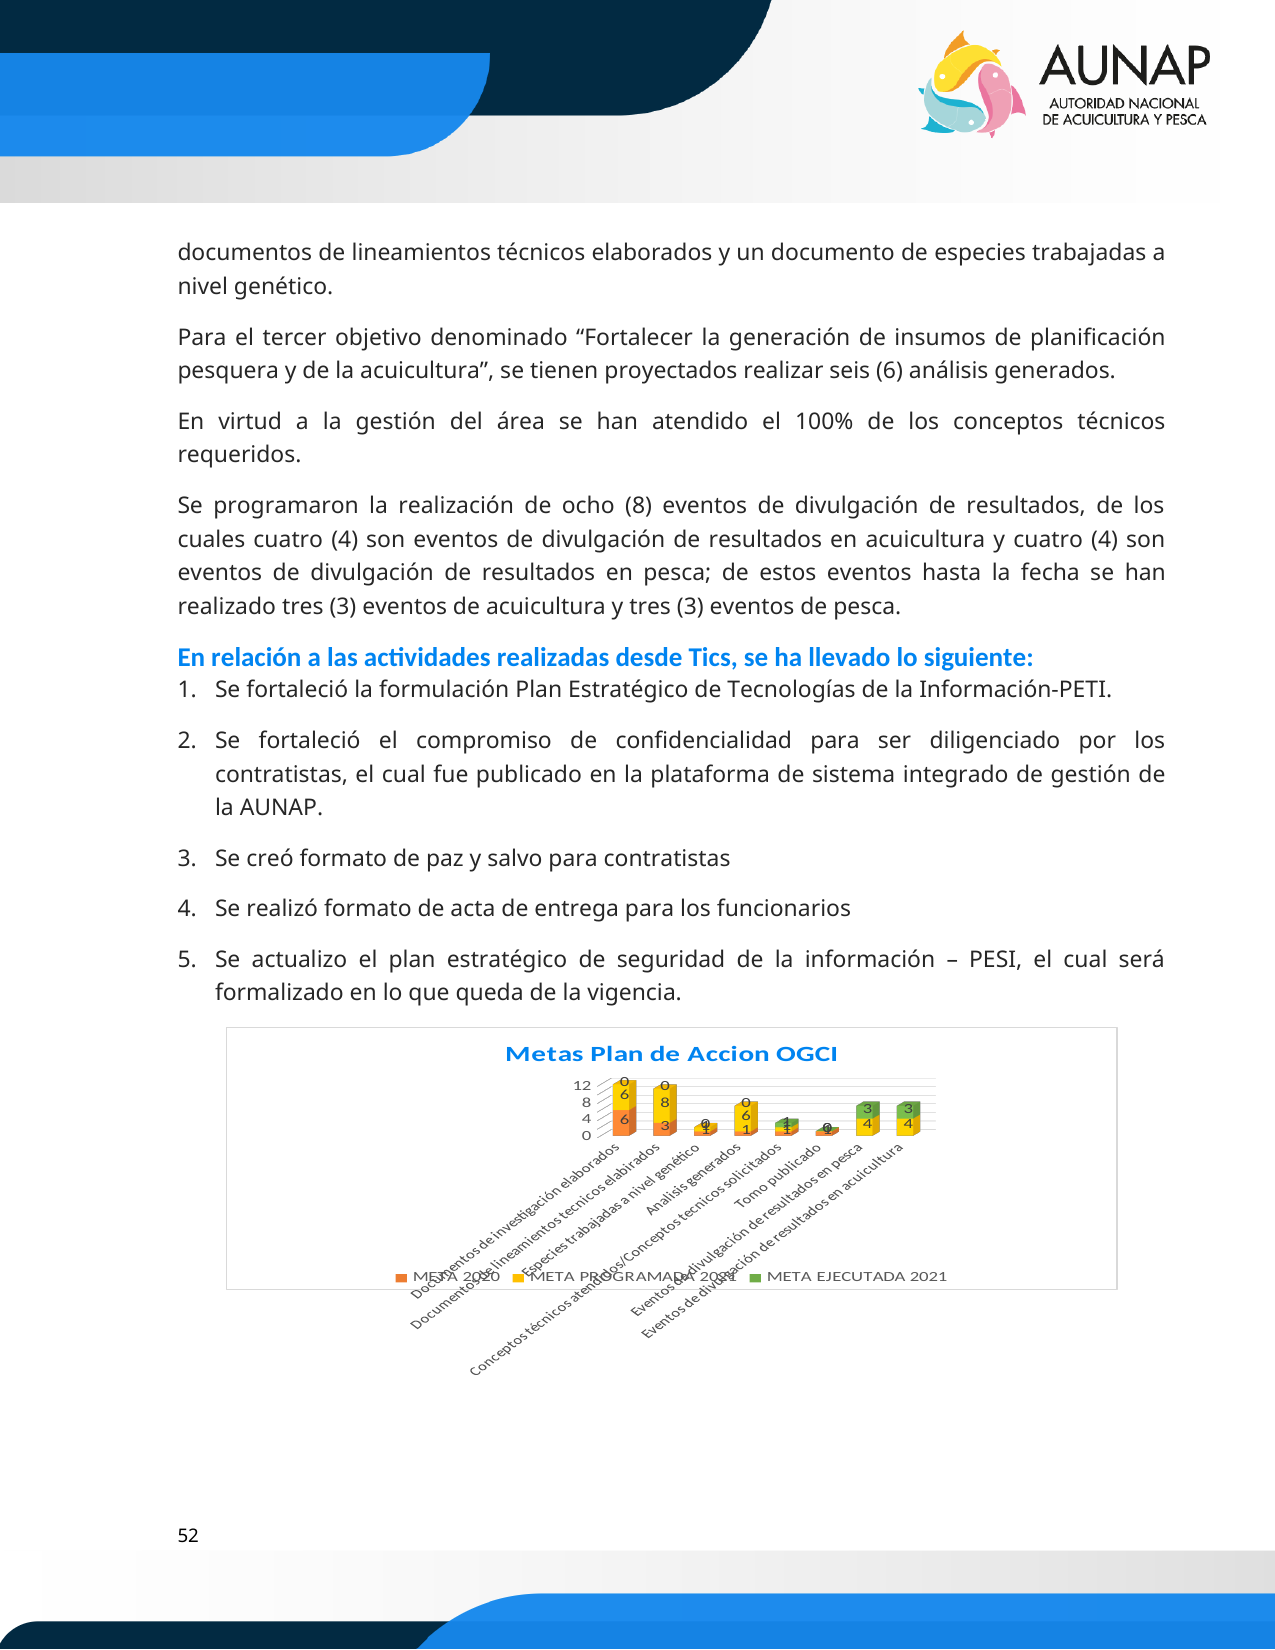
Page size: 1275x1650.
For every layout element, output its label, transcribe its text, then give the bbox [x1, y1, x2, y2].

text Para el tercer objetivo denominado “Fortalecer la generación de insumos de planificación pesquera y de la acuicultura”, se tienen proyectados realizar seis (6) análisis generados. [177, 320, 1166, 385]
subtitle En relación a las actividades realizadas desde Tics, se ha llevado lo siguiente: [177, 640, 1166, 673]
list Se realizó formato de acta de entrega para los funcionarios [177, 892, 1166, 923]
list Se fortaleció el compromiso de confidencialidad para ser diligenciado por los contratistas, el cual fue publicado en la plataforma de sistema integrado de gestión de la AUNAP. [177, 724, 1166, 823]
picture [0, 0, 1275, 215]
text Se programaron la realización de ocho (8) eventos de divulgación de resultados, de los cuales cuatro (4) son eventos de divulgación de resultados en acuicultura y cuatro (4) son eventos de divulgación de resultados en pesca; de estos eventos hasta la fecha se han realizado tres (3) eventos de acuicultura y tres (3) eventos de pesca. [177, 489, 1166, 621]
picture [0, 1440, 1275, 1649]
list Se fortaleció la formulación Plan Estratégico de Tecnologías de la Información-PETI. [177, 673, 1166, 705]
text En virtud a la gestión del área se han atendido el 100% de los conceptos técnicos requeridos. [177, 404, 1166, 469]
list Se creó formato de paz y salvo para contratistas [177, 842, 1166, 873]
list Se actualizo el plan estratégico de seguridad de la información – PESI, el cual será formalizado en lo que queda de la vigencia. [177, 943, 1166, 1008]
